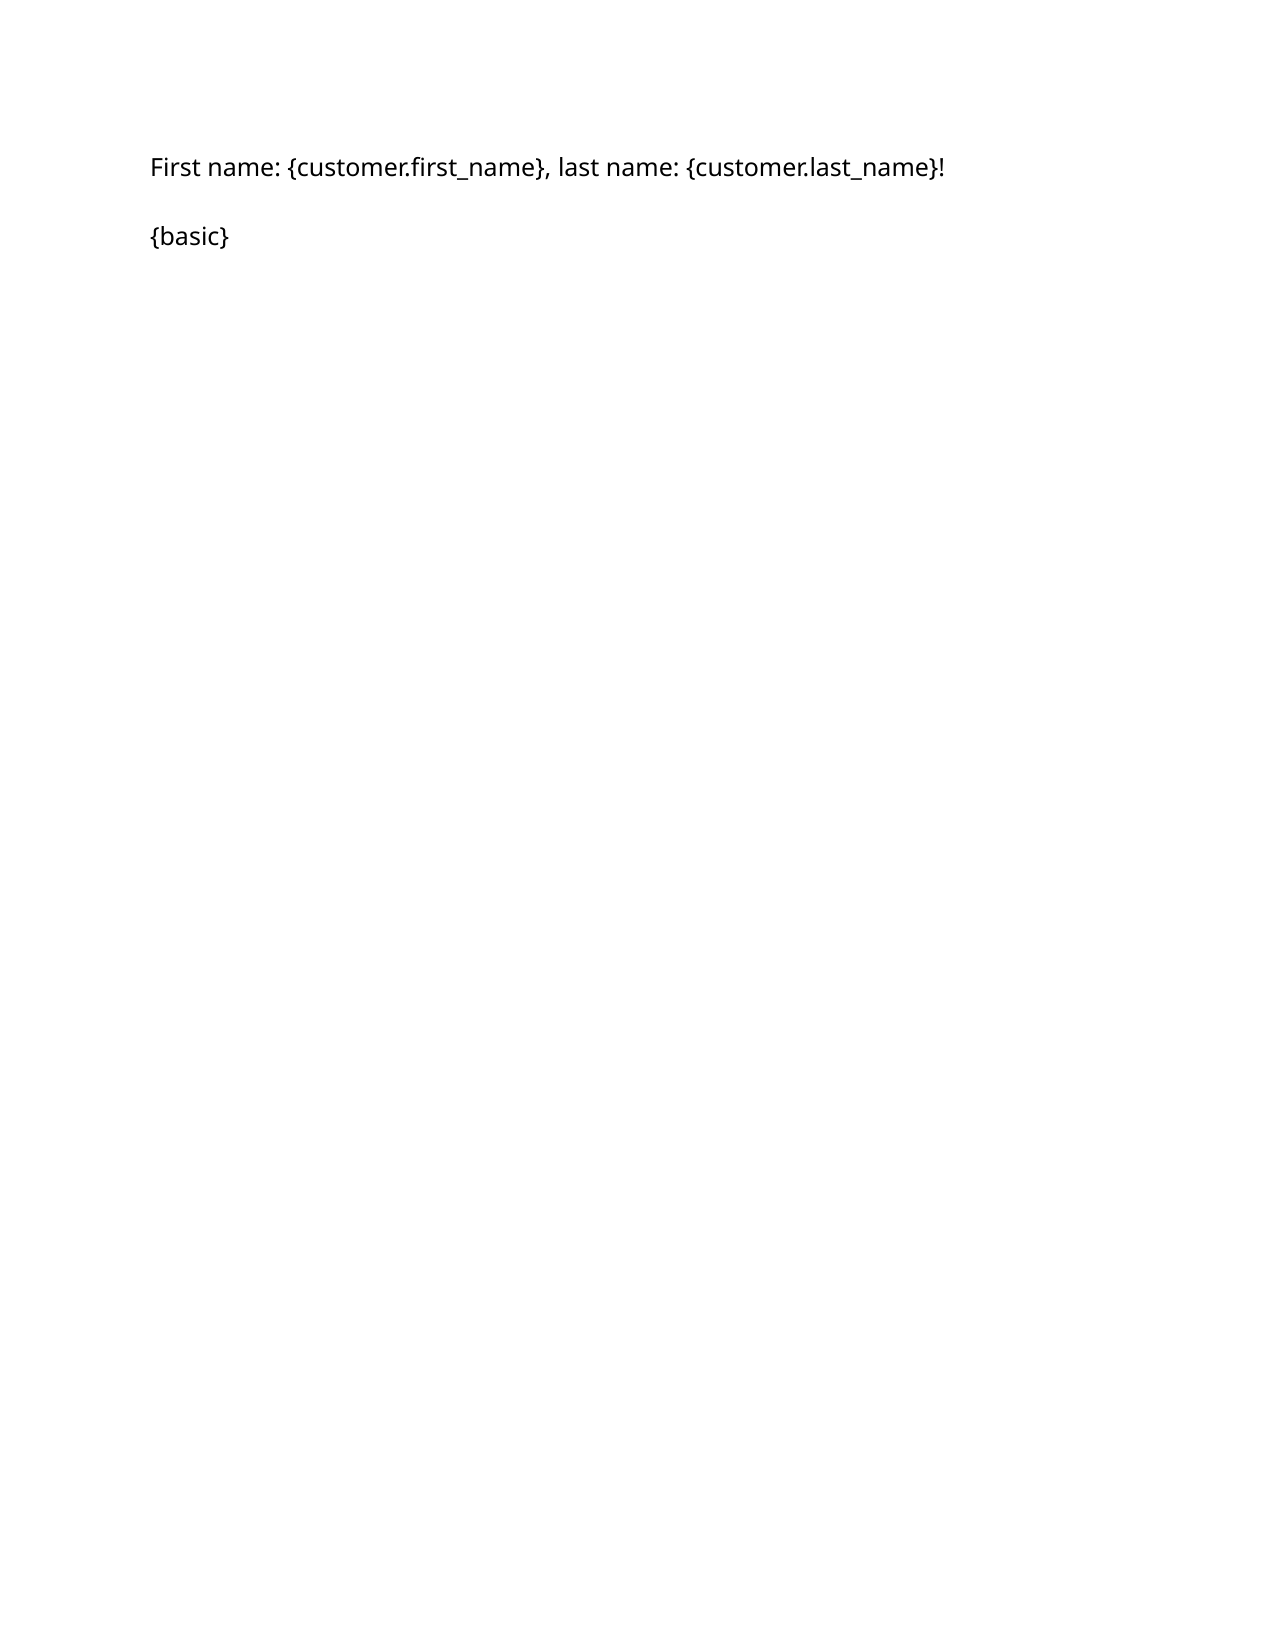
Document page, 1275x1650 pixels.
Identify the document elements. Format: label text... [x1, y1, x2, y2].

text First name: {customer.first_name}, last name: {customer.last_name}! [150, 150, 1125, 184]
text {basic} [150, 218, 1125, 252]
